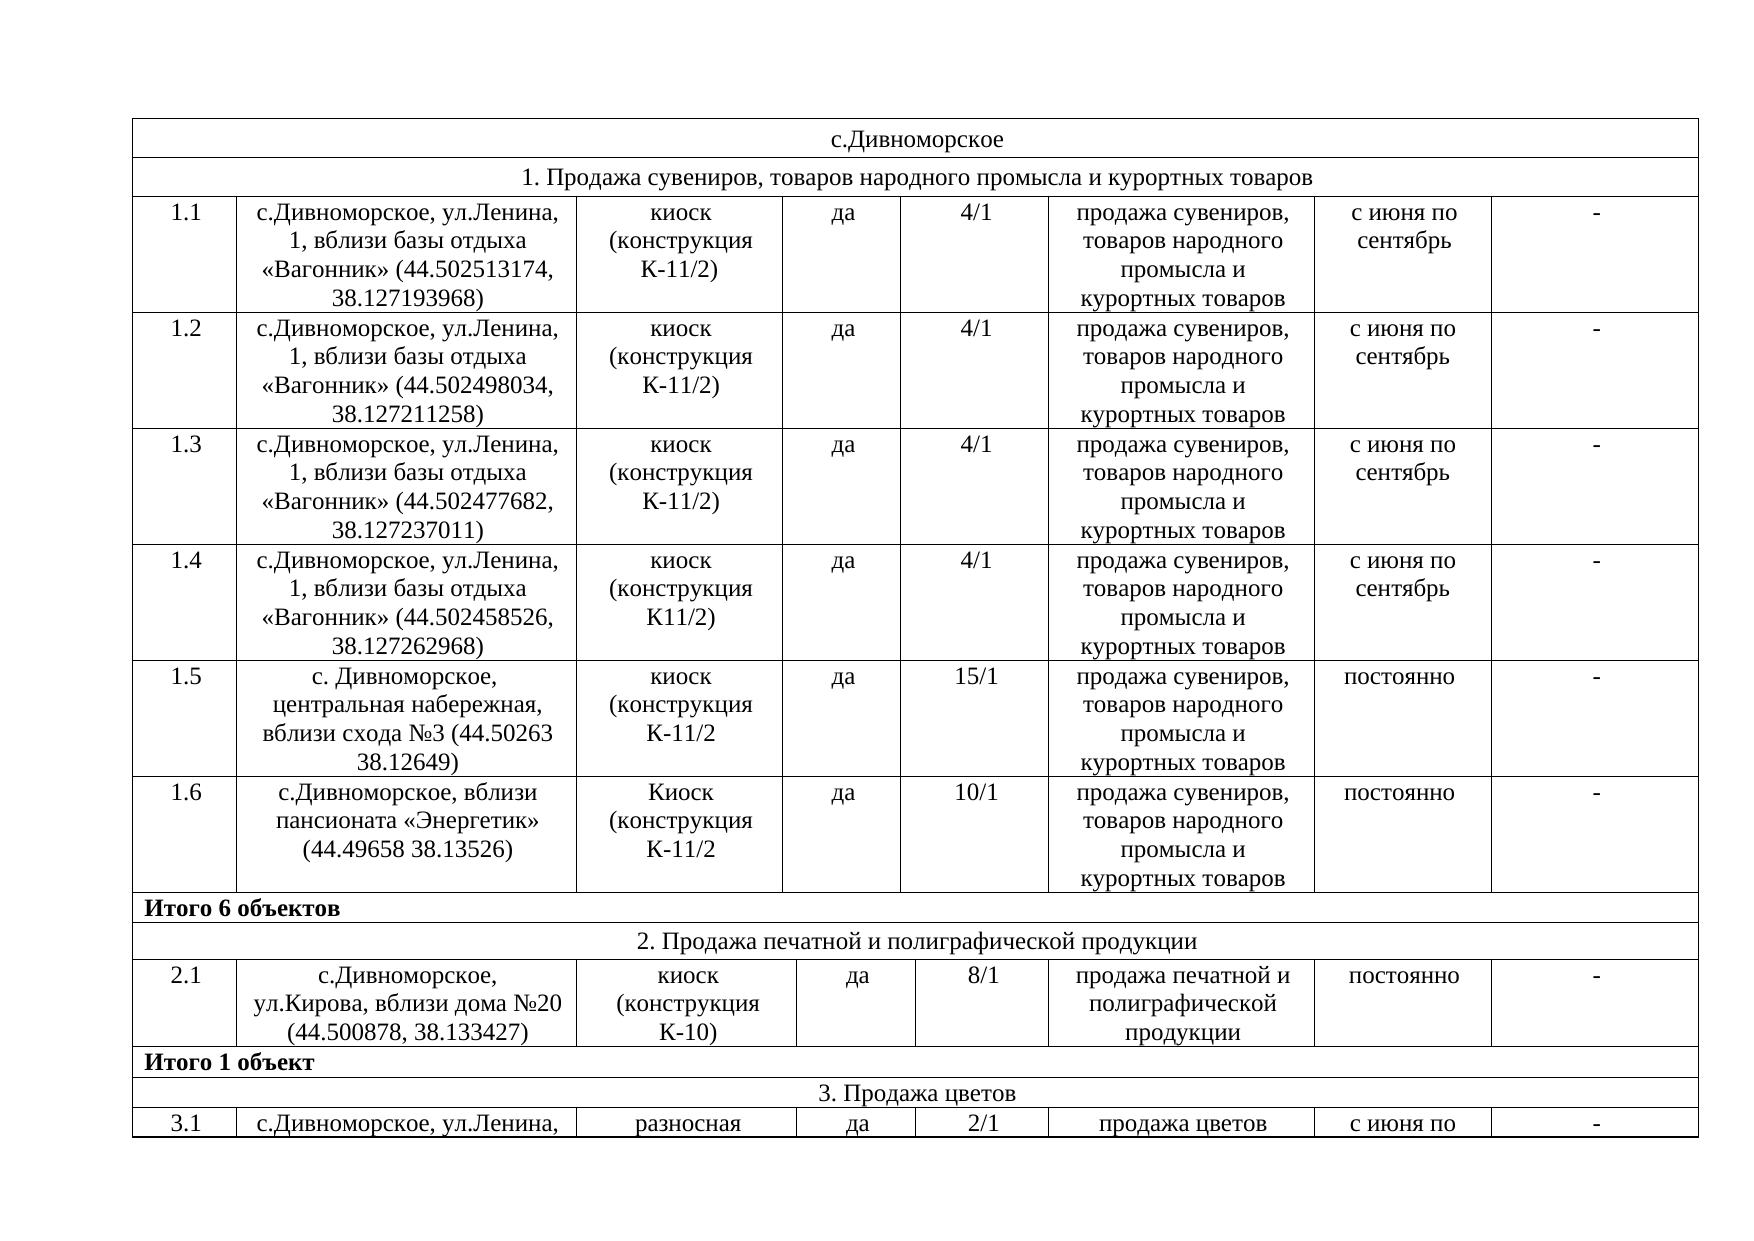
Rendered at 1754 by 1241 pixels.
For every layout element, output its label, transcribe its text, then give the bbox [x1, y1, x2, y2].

table_cell с июня по сентябрь [1315, 545, 1491, 660]
table_cell - [1492, 1108, 1698, 1136]
table_cell 4/1 [901, 197, 1048, 312]
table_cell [237, 1108, 576, 1136]
table_cell с июня по сентябрь [1315, 197, 1491, 312]
table_cell киоск (конструкция К-11/2) [577, 197, 782, 312]
table_cell да [783, 777, 900, 892]
table_cell киоск (конструкция К-11/2 [577, 661, 782, 776]
table_cell - [1492, 960, 1698, 1046]
table_cell да [783, 661, 900, 776]
table_header с.Дивноморское [133, 119, 1698, 157]
table_cell 1.5 [133, 661, 236, 776]
table_cell Киоск (конструкция К-11/2 [577, 777, 782, 892]
table_cell киоск (конструкция К-11/2) [577, 429, 782, 544]
table_cell с июня по сентябрь [1315, 1108, 1491, 1136]
table_cell с.Дивноморское, ул.Ленина, 1, вблизи базы отдыха «Вагонник» (44.502458526, 38.127262968) [237, 545, 576, 660]
table_cell - [1492, 777, 1698, 892]
table_cell с.Дивноморское, вблизи пансионата «Энергетик» (44.49658 38.13526) [237, 777, 576, 892]
table_cell киоск (конструкция К-10) [577, 960, 796, 1046]
table_cell постоянно [1315, 777, 1491, 892]
table_cell продажа сувениров, товаров народного промысла и курортных товаров [1049, 429, 1314, 544]
table_cell с.Дивноморское, ул.Кирова, вблизи дома №20 (44.500878, 38.133427) [237, 960, 576, 1046]
table_cell да [783, 313, 900, 428]
table_cell с.Дивноморское, ул.Ленина, 1, вблизи базы отдыха «Вагонник» (44.502477682, 38.127237011) [237, 429, 576, 544]
table_cell продажа цветов [1049, 1108, 1314, 1136]
table_cell с июня по сентябрь [1315, 313, 1491, 428]
table_cell да [783, 197, 900, 312]
table_cell продажа сувениров, товаров народного промысла и курортных товаров [1049, 777, 1314, 892]
table_cell с. Дивноморское, центральная набережная, вблизи схода №3 (44.50263 38.12649) [237, 661, 576, 776]
table_cell 1.1 [133, 197, 236, 312]
table_cell да [783, 429, 900, 544]
table_cell - [1492, 429, 1698, 544]
table_cell продажа сувениров, товаров народного промысла и курортных товаров [1049, 545, 1314, 660]
table_cell продажа печатной и полиграфической продукции [1049, 960, 1314, 1046]
table_cell с июня по сентябрь [1315, 429, 1491, 544]
table_cell 3. Продажа цветов [133, 1078, 1698, 1107]
table_cell 4/1 [901, 545, 1048, 660]
table_cell продажа сувениров, товаров народного промысла и курортных товаров [1049, 313, 1314, 428]
table_cell да [797, 1108, 915, 1136]
table_cell 4/1 [901, 313, 1048, 428]
table_cell Итого 1 объект [133, 1047, 1698, 1077]
table_cell продажа сувениров, товаров народного промысла и курортных товаров [1049, 197, 1314, 312]
table_cell да [783, 545, 900, 660]
table_cell 3.1 [133, 1108, 236, 1136]
table_cell да [797, 960, 915, 1046]
table_cell 10/1 [901, 777, 1048, 892]
table_cell 15/1 [901, 661, 1048, 776]
table_cell 1.2 [133, 313, 236, 428]
table_cell Итого 6 объектов [133, 893, 1698, 922]
table_cell с.Дивноморское, ул.Ленина, 1, вблизи базы отдыха «Вагонник» (44.502513174, 38.127193968) [237, 197, 576, 312]
table_cell 4/1 [901, 429, 1048, 544]
table_cell 2/1 [916, 1108, 1048, 1136]
table_cell киоск (конструкция К11/2) [577, 545, 782, 660]
table_cell продажа сувениров, товаров народного промысла и курортных товаров [1049, 661, 1314, 776]
table_cell 1.6 [133, 777, 236, 892]
table_cell постоянно [1315, 960, 1491, 1046]
table_cell - [1492, 661, 1698, 776]
table_cell 2. Продажа печатной и полиграфической продукции [133, 923, 1698, 959]
table_cell - [1492, 197, 1698, 312]
table_cell 8/1 [916, 960, 1048, 1046]
table_cell с.Дивноморское, ул.Ленина, 1, вблизи базы отдыха «Вагонник» (44.502498034, 38.127211258) [237, 313, 576, 428]
table_cell 1.4 [133, 545, 236, 660]
table_cell 1. Продажа сувениров, товаров народного промысла и курортных товаров [133, 158, 1698, 196]
table_cell - [1492, 545, 1698, 660]
table_cell разносная торговля [577, 1108, 796, 1136]
table_cell постоянно [1315, 661, 1491, 776]
table_cell 1.3 [133, 429, 236, 544]
table_cell киоск (конструкция К-11/2) [577, 313, 782, 428]
table_cell 2.1 [133, 960, 236, 1046]
table_cell - [1492, 313, 1698, 428]
